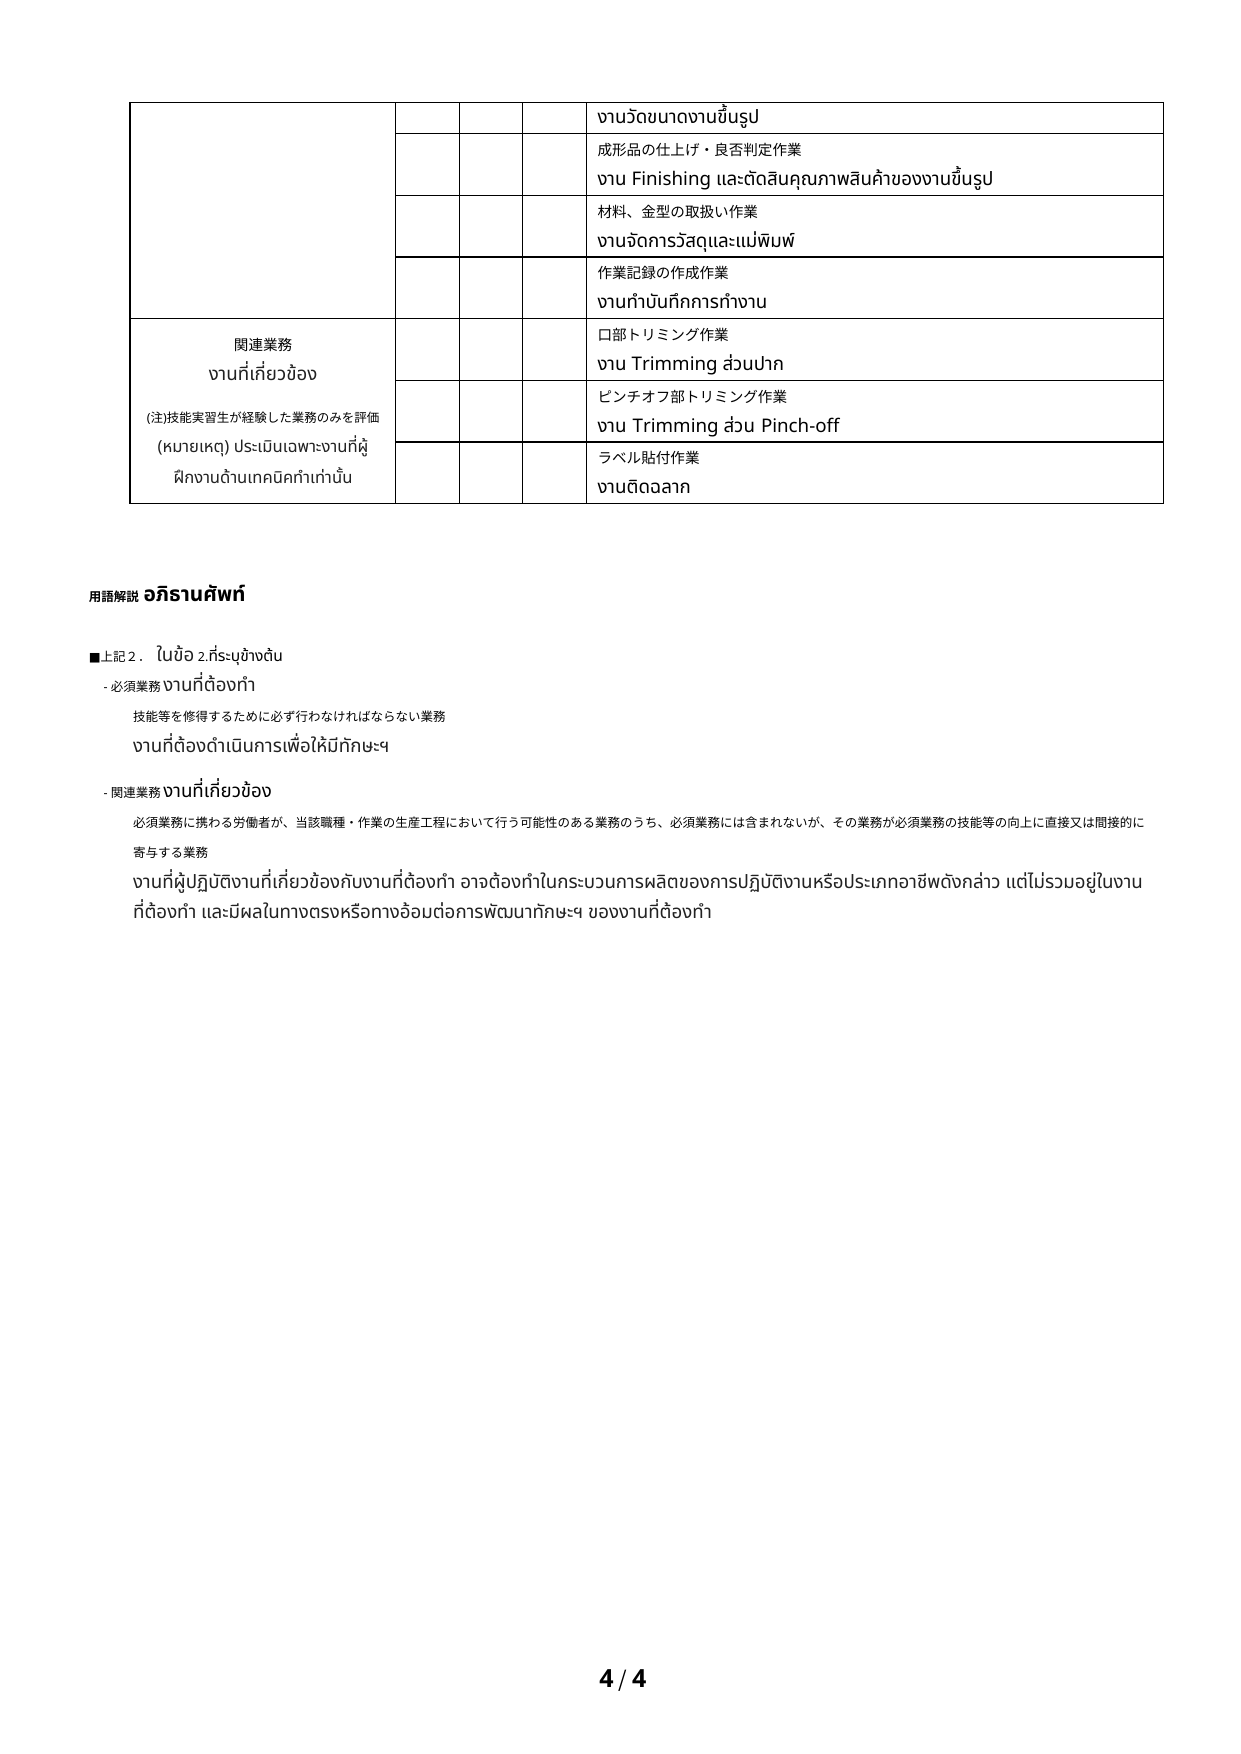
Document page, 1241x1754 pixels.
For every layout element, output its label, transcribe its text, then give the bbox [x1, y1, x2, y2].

table_cell ピンチオフ部トリミング作業 งาน Trimming ส่วน Pinch-off [587, 381, 1163, 441]
table_cell [396, 258, 459, 318]
table_cell 成形品の仕上げ・良否判定作業 งาน Finishing และตัดสินคุณภาพสินค้าของงานขึ้นรูป [587, 134, 1163, 195]
table_cell [460, 103, 522, 133]
text - 必須業務งานที่ต้องทำ [103, 671, 1152, 701]
table_cell [460, 258, 522, 318]
table_cell [396, 381, 459, 441]
table_cell [396, 134, 459, 195]
text 用語解説 อภิธานศัพท์ [89, 565, 1152, 625]
text งานที่ต้องดำเนินการเพื่อให้มีทักษะฯ [133, 731, 1152, 762]
table_cell [523, 443, 586, 503]
table_cell [396, 196, 459, 256]
table_cell [523, 134, 586, 195]
table_cell [460, 319, 522, 380]
table_cell [460, 134, 522, 195]
text 技能等を修得するために必ず行わなければならない業務 [133, 701, 1152, 731]
table_cell [396, 443, 459, 503]
table_cell [523, 258, 586, 318]
table_cell 関連業務 งานที่เกี่ยวข้อง (注)技能実習生が経験した業務のみを評価 (หมายเหตุ) ประเมินเฉพาะงานที่ผู้ฝึกงานด้านเทคนิคทำเท่านั้น [131, 319, 395, 503]
table_cell [523, 381, 586, 441]
table_cell [396, 103, 459, 133]
table_cell [523, 103, 586, 133]
table_cell [396, 319, 459, 380]
table_cell [523, 319, 586, 380]
text - 関連業務งานที่เกี่ยวข้อง [103, 777, 1152, 807]
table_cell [587, 103, 1163, 133]
text 必須業務に携わる労働者が、当該職種・作業の生産工程において行う可能性のある業務のうち、必須業務には含まれないが、その業務が必須業務の技能等の向上に直接又は間接的に寄与する業務 [133, 807, 1152, 868]
text ■上記２． ในข้อ 2.ที่ระบุข้างต้น [89, 640, 1152, 671]
table_cell 口部トリミング作業 งาน Trimming ส่วนปาก [587, 319, 1163, 380]
table_cell [460, 443, 522, 503]
table_cell [460, 381, 522, 441]
table_cell [523, 196, 586, 256]
table_cell 材料、金型の取扱い作業 งานจัดการวัสดุและแม่พิมพ์ [587, 196, 1163, 256]
table_cell ラベル貼付作業 งานติดฉลาก [587, 443, 1163, 503]
table_cell [460, 196, 522, 256]
text งานที่ผู้ปฏิบัติงานที่เกี่ยวข้องกับงานที่ต้องทำ อาจต้องทำในกระบวนการผลิตของการปฏิบัติงานหรือประเภทอาชีพดังกล่าว แต่ไม่รวมอยู่ในงานที่ต้องทำ และมีผลในทางตรงหรือทางอ้อมต่อการพัฒนาทักษะฯ ของงานที่ต้องทำ [133, 868, 1152, 928]
table_cell 作業記録の作成作業 งานทำบันทึกการทำงาน [587, 258, 1163, 318]
